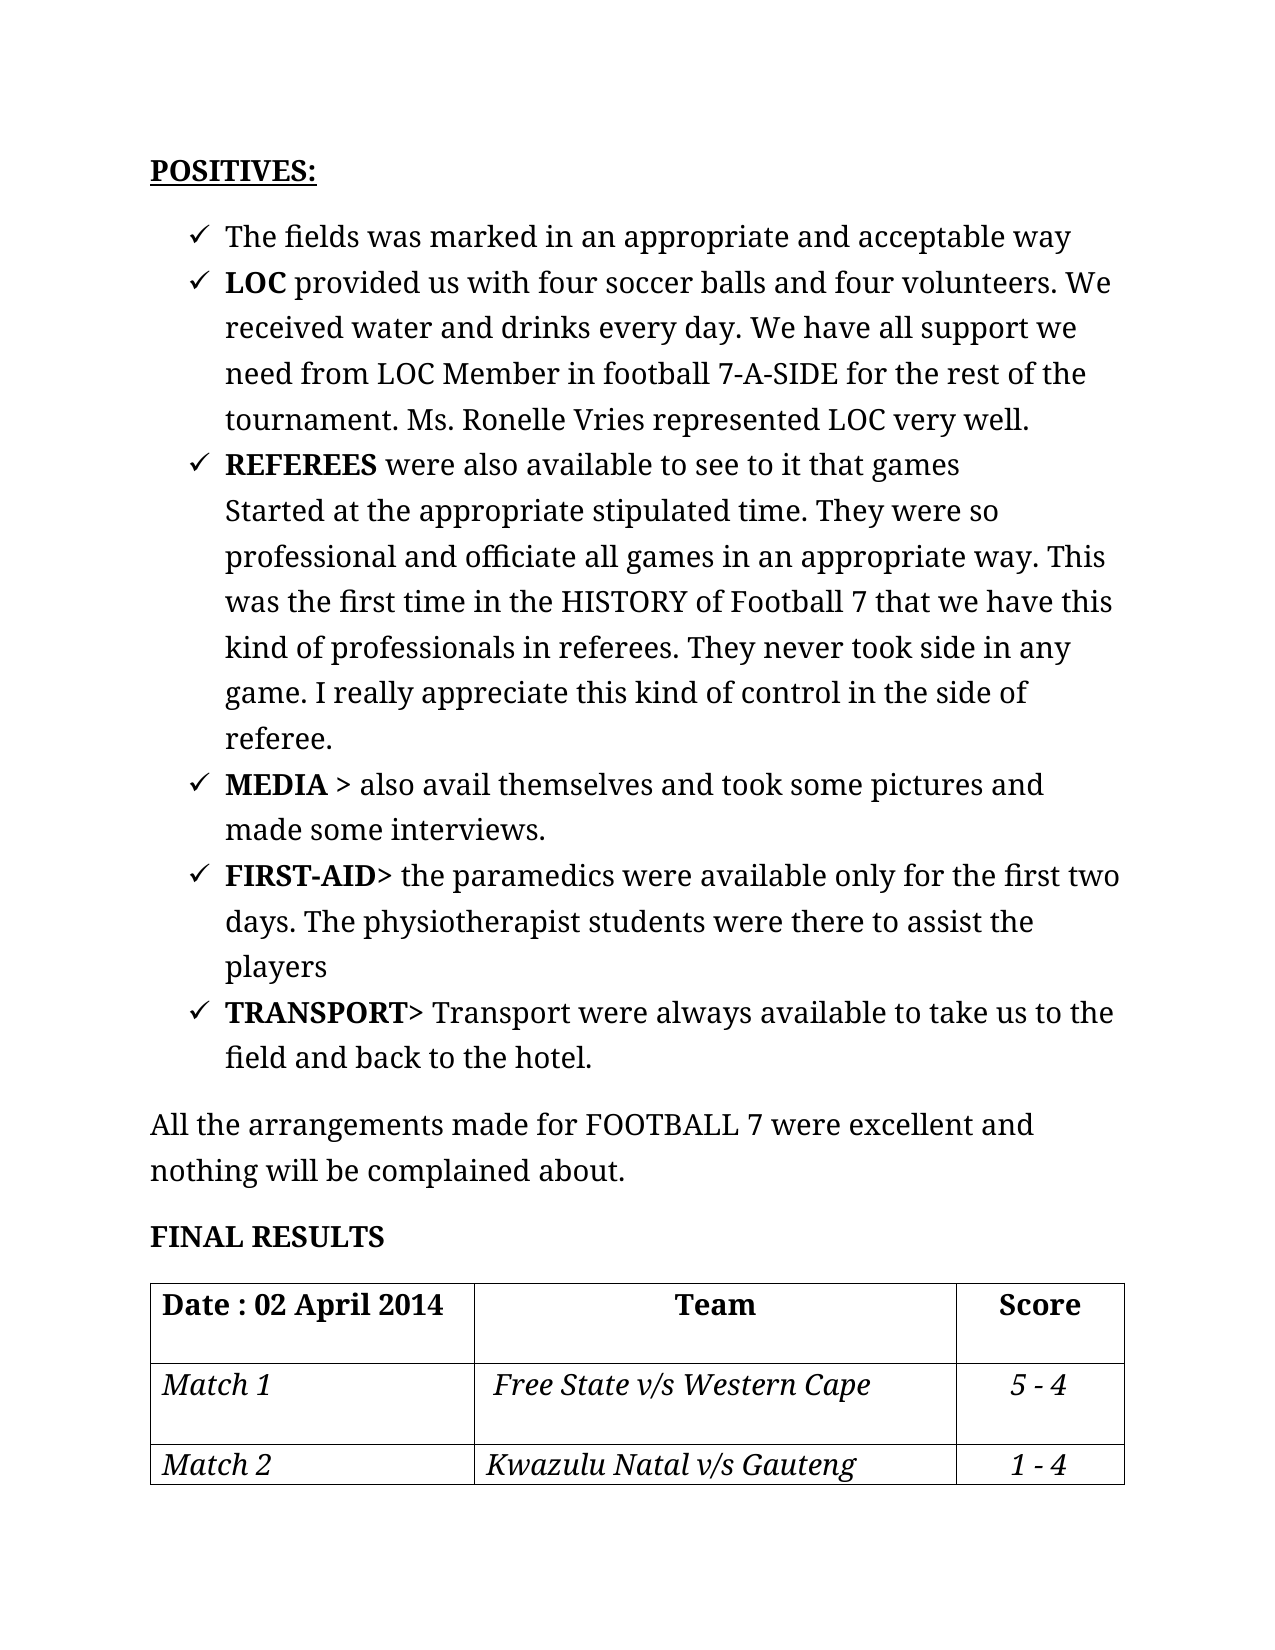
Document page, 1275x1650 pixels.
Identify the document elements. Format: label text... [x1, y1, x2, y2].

list The fields was marked in an appropriate and acceptable way [187, 216, 1125, 256]
table_cell Free State v/s Western Cape [475, 1364, 956, 1443]
text FINAL RESULTS [150, 1216, 1125, 1256]
table_header Score [957, 1284, 1124, 1363]
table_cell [475, 1445, 956, 1484]
list MEDIA > also avail themselves and took some pictures and made some interviews. [187, 764, 1125, 849]
table_header Team [475, 1284, 956, 1363]
table_header Date : 02 April 2014 [151, 1284, 474, 1363]
table_cell Match 2 [151, 1445, 474, 1484]
table_cell Match 1 [151, 1364, 474, 1443]
table_cell 1 - 4 [957, 1445, 1124, 1484]
list TRANSPORT> Transport were always available to take us to the field and back to the hotel. [187, 992, 1125, 1077]
table_cell 5 - 4 [957, 1364, 1124, 1443]
text All the arrangements made for FOOTBALL 7 were excellent and nothing will be complained about. [150, 1104, 1125, 1189]
text POSITIVES: [150, 150, 1125, 190]
list Started at the appropriate stipulated time. They were so professional and officiate all games in an appropriate way. This was the first time in the HISTORY of Football 7 that we have this kind of professionals in referees. They never took side in any game. I really appreciate this kind of control in the side of referee. [225, 490, 1125, 758]
list LOC provided us with four soccer balls and four volunteers. We received water and drinks every day. We have all support we need from LOC Member in football 7-A-SIDE for the rest of the tournament. Ms. Ronelle Vries represented LOC very well. [187, 262, 1125, 439]
list REFEREES were also available to see to it that games [187, 444, 1125, 484]
list FIRST-AID> the paramedics were available only for the first two days. The physiotherapist students were there to assist the players [187, 855, 1125, 986]
